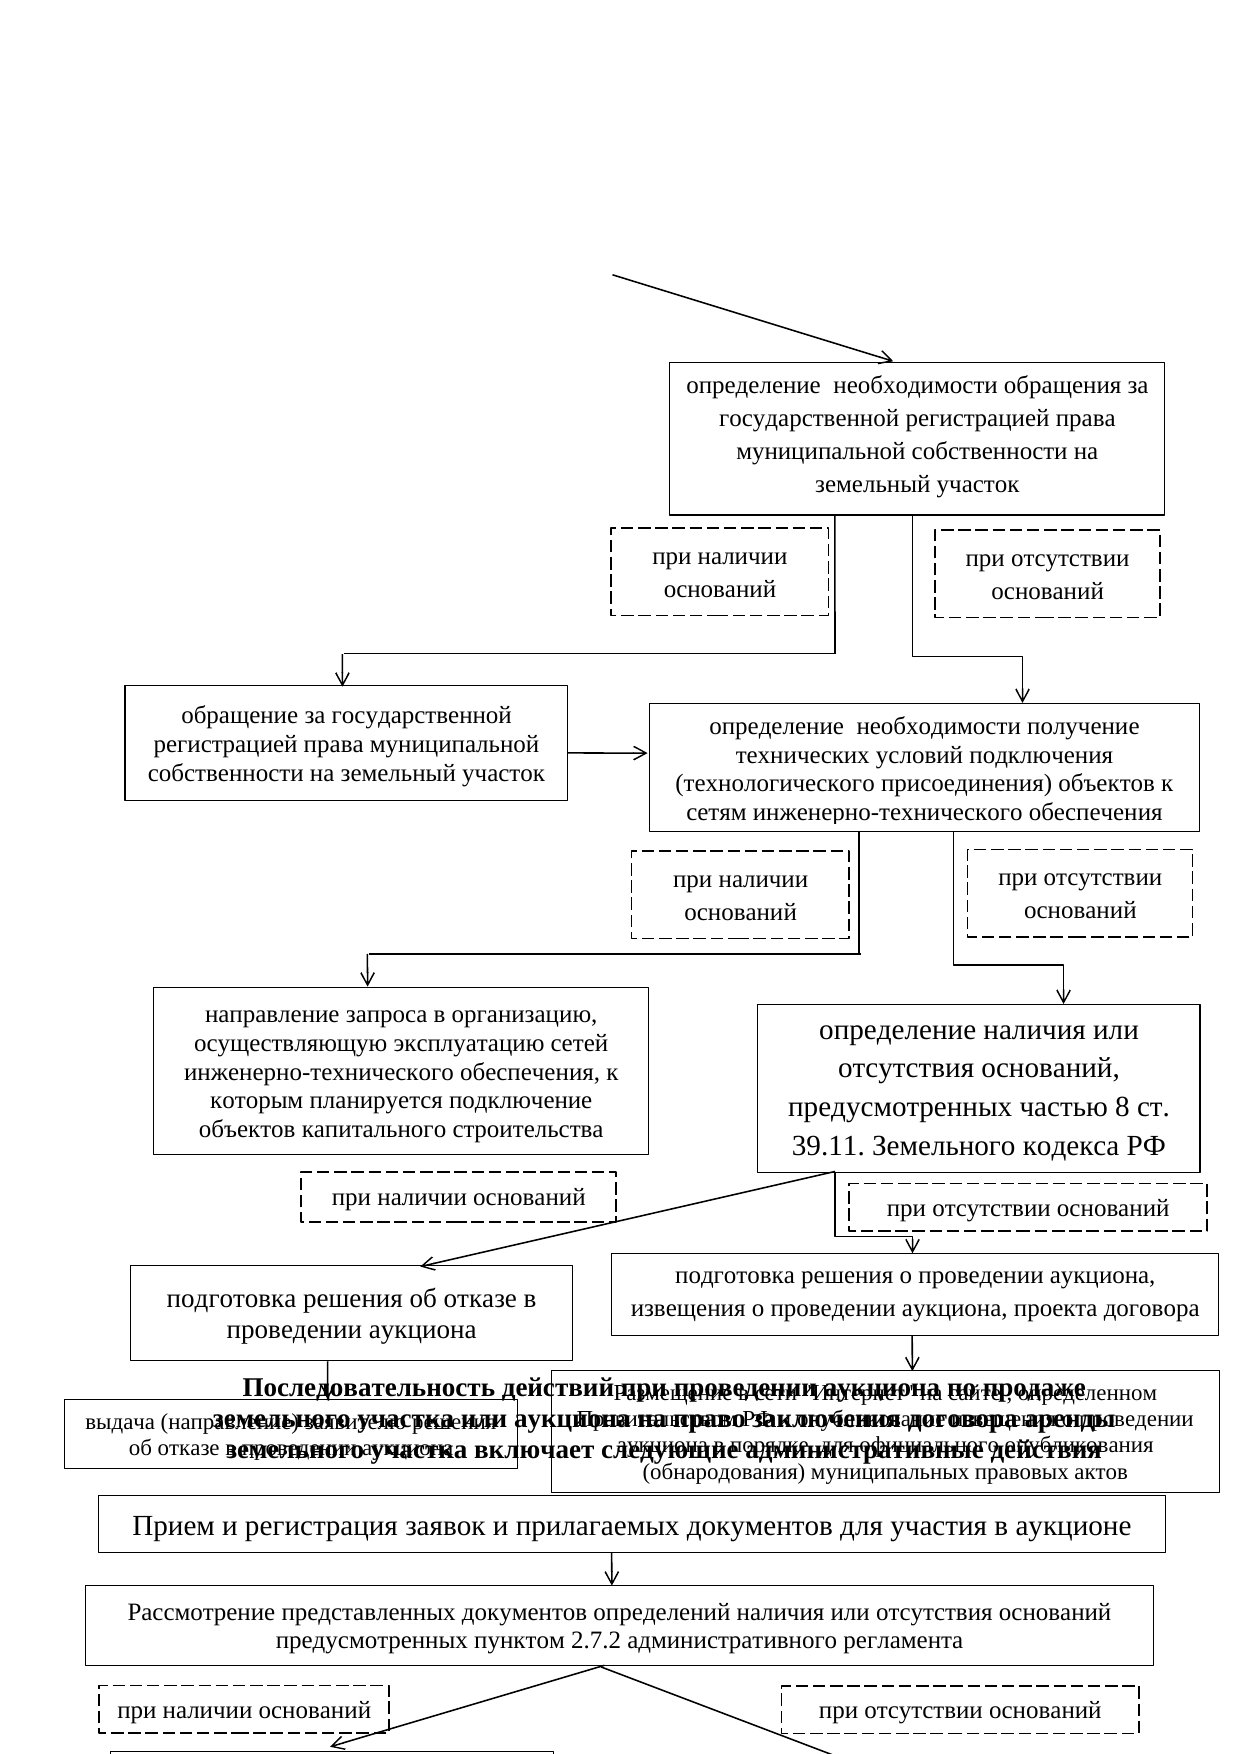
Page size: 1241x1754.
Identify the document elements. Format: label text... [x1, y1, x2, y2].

text Последовательность действий при проведении аукциона по продаже земельного участка или аукциона на право заключения договора аренды земельного участка включает следующие административные действия [329, 1371, 551, 1464]
text Последовательность действий при проведении аукциона по продаже земельного участка или аукциона на право заключения договора аренды земельного участка включает следующие административные действия [552, 1371, 1152, 1464]
text Последовательность действий при проведении аукциона по продаже земельного участка или аукциона на право заключения договора аренды земельного участка включает следующие административные действия [177, 1400, 517, 1464]
